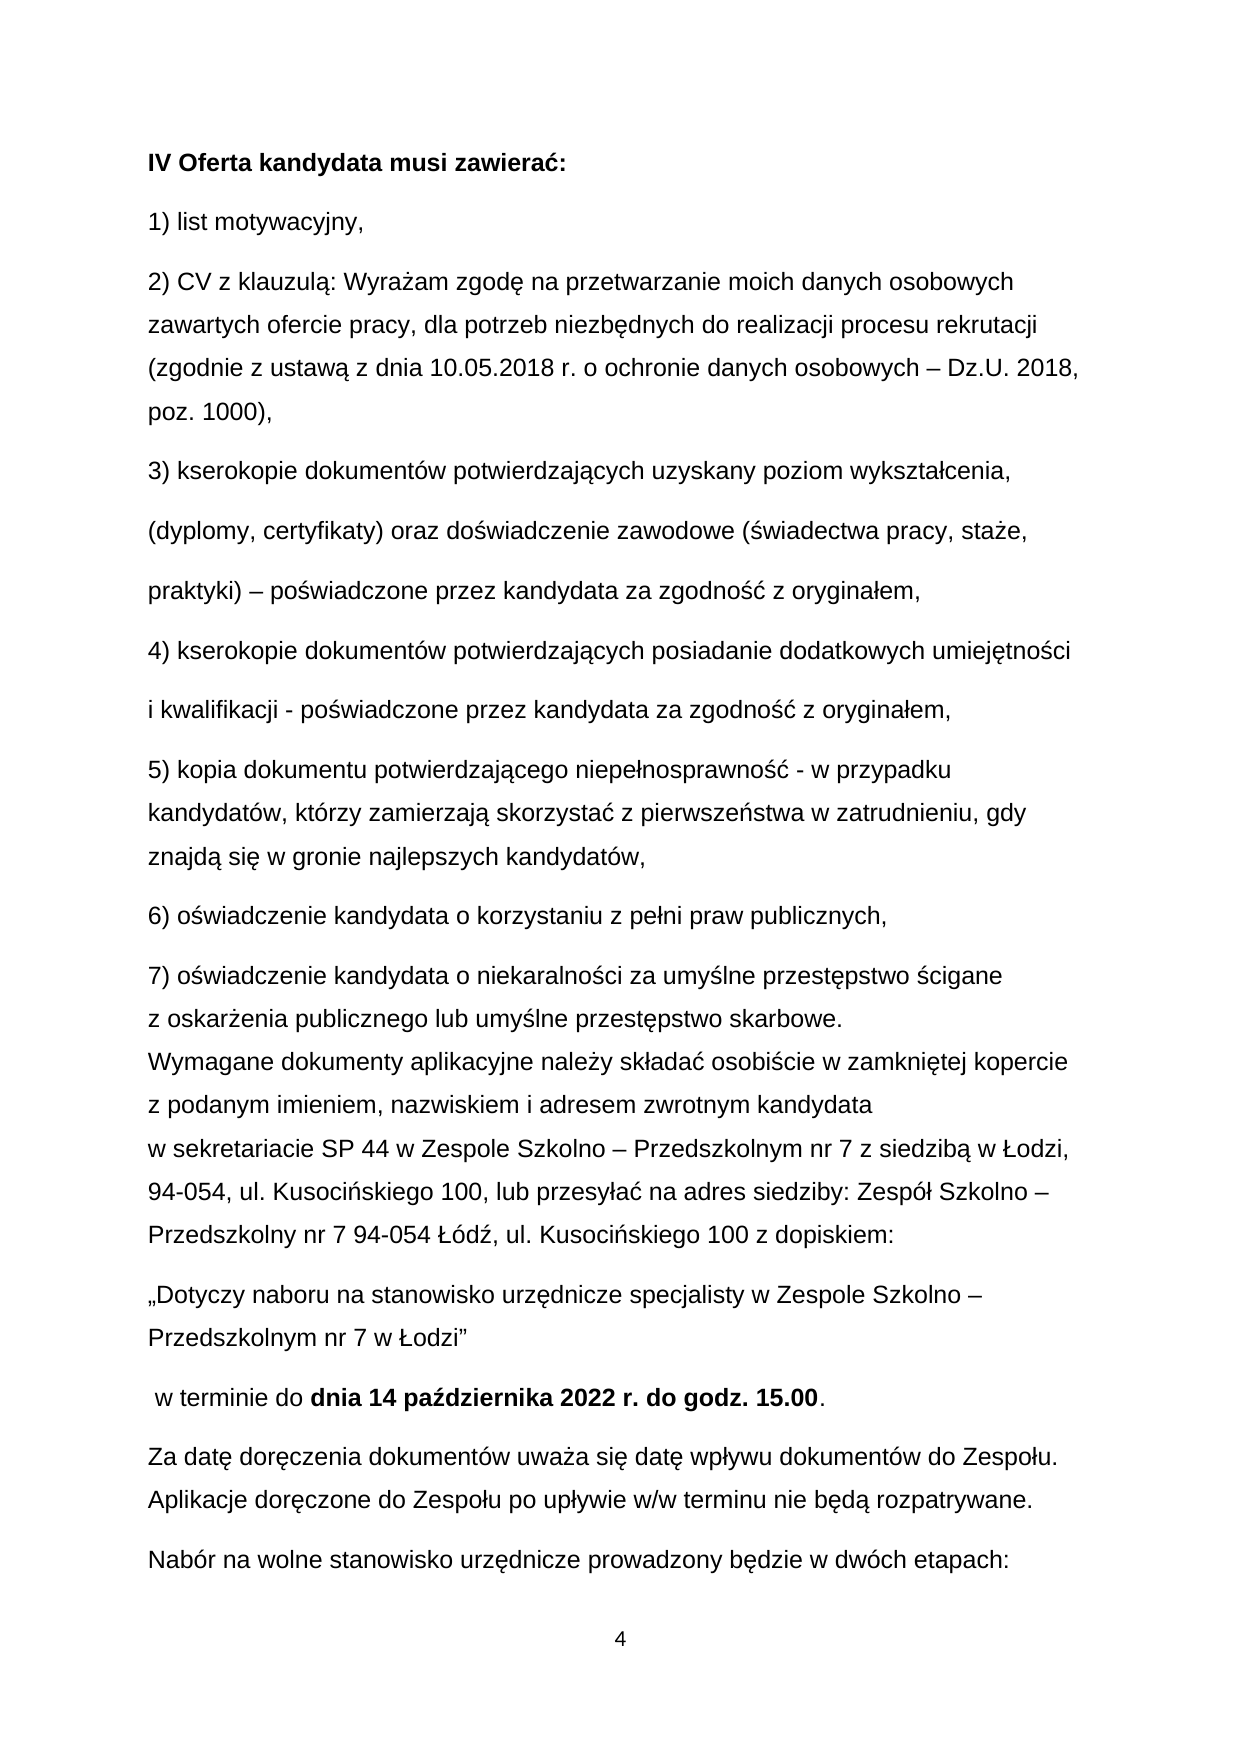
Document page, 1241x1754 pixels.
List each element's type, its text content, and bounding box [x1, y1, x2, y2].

text w terminie do dnia 14 października 2022 r. do godz. 15.00. [148, 1383, 1093, 1411]
text i kwalifikacji - poświadczone przez kandydata za zgodność z oryginałem, [148, 696, 1093, 724]
text Nabór na wolne stanowisko urzędnicze prowadzony będzie w dwóch etapach: [148, 1545, 1093, 1574]
text 7) oświadczenie kandydata o niekaralności za umyślne przestępstwo ścigane z oskarżenia publicznego lub umyślne przestępstwo skarbowe. [148, 961, 1093, 1033]
text praktyki) – poświadczone przez kandydata za zgodność z oryginałem, [148, 576, 1093, 605]
text 1) list motywacyjny, [148, 207, 1093, 236]
text (dyplomy, certyfikaty) oraz doświadczenie zawodowe (świadectwa pracy, staże, [148, 516, 1093, 545]
text z podanym imieniem, nazwiskiem i adresem zwrotnym kandydata [148, 1091, 1093, 1119]
text „Dotyczy naboru na stanowisko urzędnicze specjalisty w Zespole Szkolno – Przedszkolnym nr 7 w Łodzi” [148, 1280, 1093, 1352]
text 2) CV z klauzulą: Wyrażam zgodę na przetwarzanie moich danych osobowych zawartych ofercie pracy, dla potrzeb niezbędnych do realizacji procesu rekrutacji (zgodnie z ustawą z dnia 10.05.2018 r. o ochronie danych osobowych – Dz.U. 2018, poz. 1000), [148, 267, 1093, 425]
text 3) kserokopie dokumentów potwierdzających uzyskany poziom wykształcenia, [148, 456, 1093, 485]
text 6) oświadczenie kandydata o korzystaniu z pełni praw publicznych, [148, 901, 1093, 930]
text Za datę doręczenia dokumentów uważa się datę wpływu dokumentów do Zespołu. Aplikacje doręczone do Zespołu po upływie w/w terminu nie będą rozpatrywane. [148, 1442, 1093, 1514]
text Wymagane dokumenty aplikacyjne należy składać osobiście w zamkniętej kopercie [148, 1047, 1093, 1076]
text 4) kserokopie dokumentów potwierdzających posiadanie dodatkowych umiejętności [148, 636, 1093, 664]
text IV Oferta kandydata musi zawierać: [148, 148, 1093, 176]
text 5) kopia dokumentu potwierdzającego niepełnosprawność - w przypadku kandydatów, którzy zamierzają skorzystać z pierwszeństwa w zatrudnieniu, gdy znajdą się w gronie najlepszych kandydatów, [148, 755, 1093, 870]
text w sekretariacie SP 44 w Zespole Szkolno – Przedszkolnym nr 7 z siedzibą w Łodzi, 94-054, ul. Kusocińskiego 100, lub przesyłać na adres siedziby: Zespół Szkolno – Przedszkolny nr 7 94-054 Łódź, ul. Kusocińskiego 100 z dopiskiem: [148, 1134, 1093, 1249]
